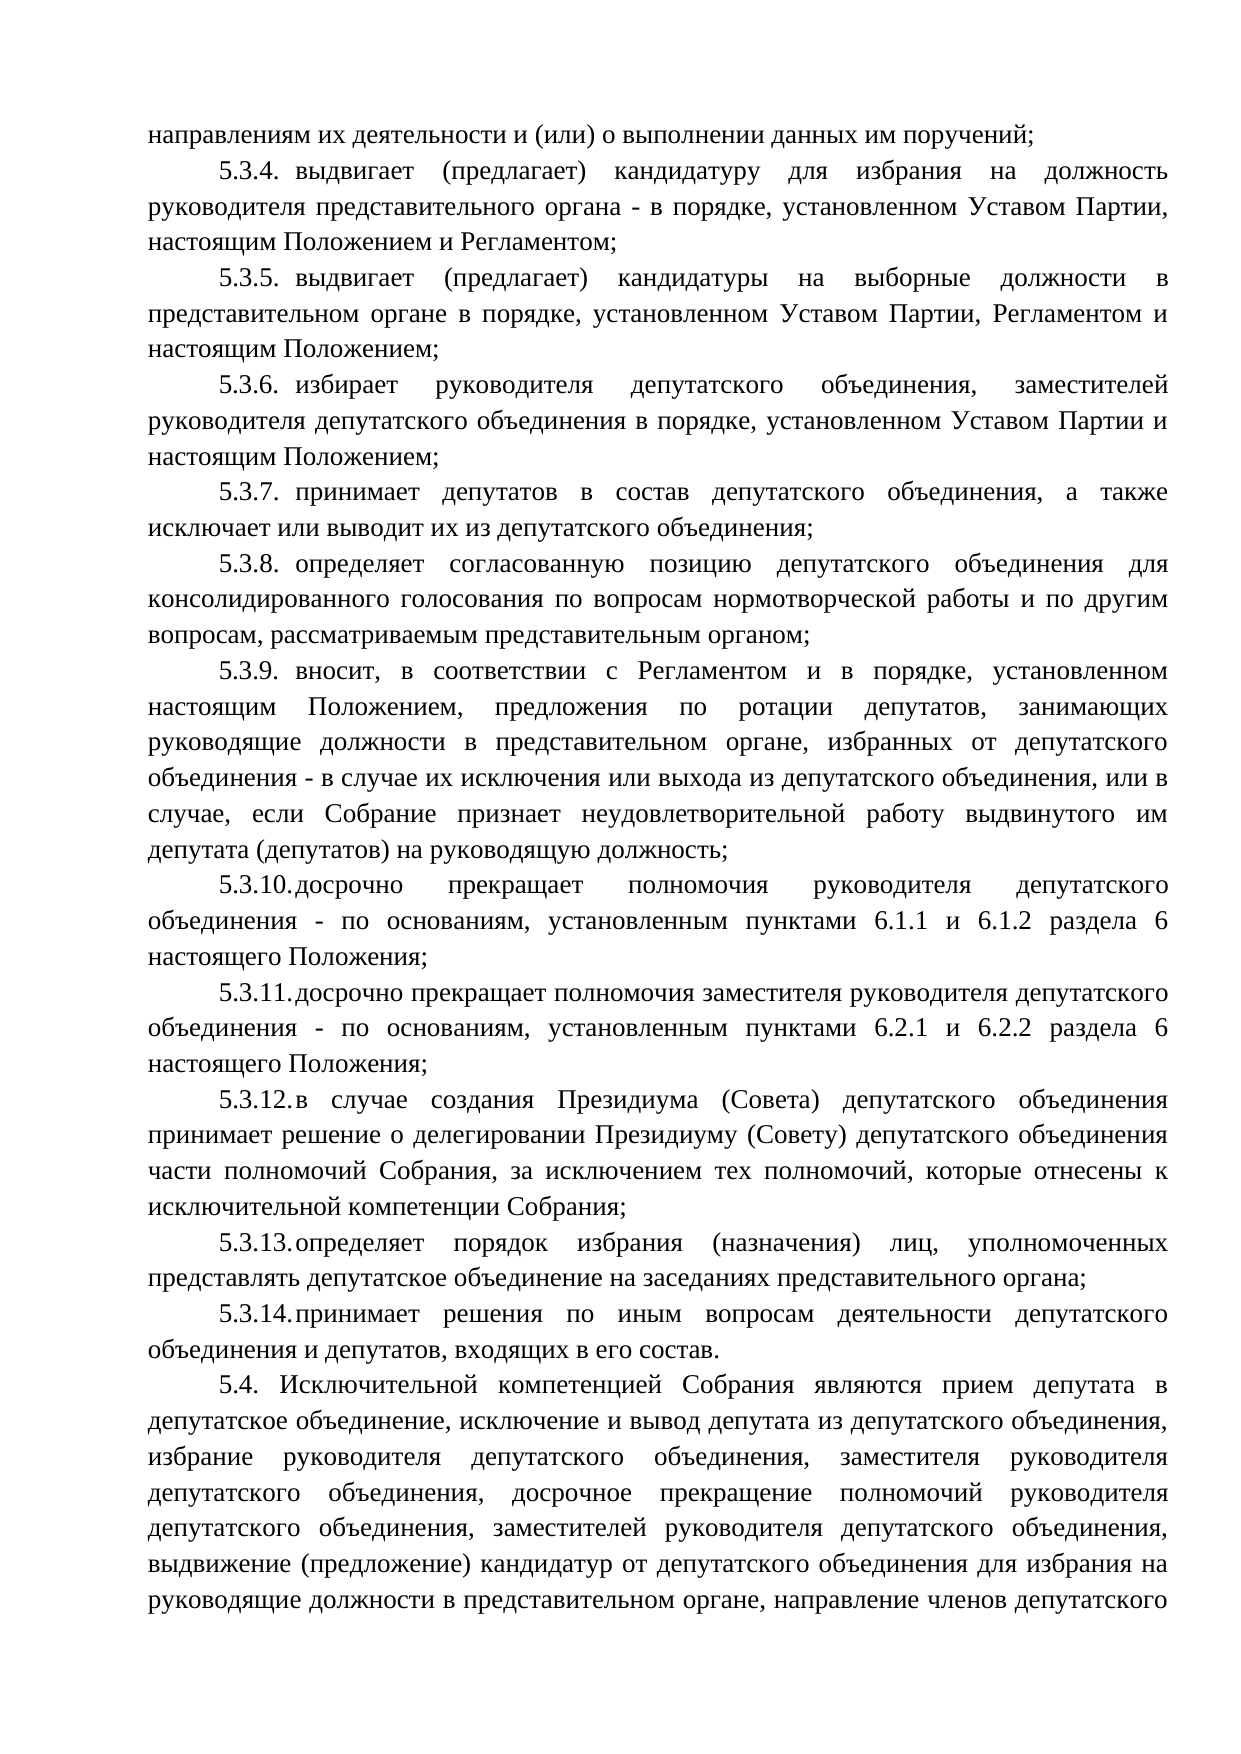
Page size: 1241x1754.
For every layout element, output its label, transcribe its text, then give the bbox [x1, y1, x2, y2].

list выдвигает (предлагает) кандидатуру для избрания на должность руководителя представительного органа - в порядке, установленном Уставом Партии, настоящим Положением и Регламентом; [148, 154, 1169, 256]
list определяет согласованную позицию депутатского объединения для консолидированного голосования по вопросам нормотворческой работы и по другим вопросам, рассматриваемым представительным органом; [148, 547, 1169, 649]
list вносит, в соответствии с Регламентом и в порядке, установленном настоящим Положением, предложения по ротации депутатов, занимающих руководящие должности в представительном органе, избранных от депутатского объединения - в случае их исключения или выхода из депутатского объединения, или в случае, если Собрание признает неудовлетворительной работу выдвинутого им депутата (депутатов) на руководящую должность; [148, 654, 1169, 864]
list в случае создания Президиума (Совета) депутатского объединения принимает решение о делегировании Президиуму (Совету) депутатского объединения части полномочий Собрания, за исключением тех полномочий, которые отнесены к исключительной компетенции Собрания; [148, 1083, 1169, 1221]
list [148, 118, 1169, 149]
list выдвигает (предлагает) кандидатуры на выборные должности в представительном органе в порядке, установленном Уставом Партии, Регламентом и настоящим Положением; [148, 261, 1169, 364]
list принимает депутатов в состав депутатского объединения, а также исключает или выводит их из депутатского объединения; [148, 475, 1169, 542]
list досрочно прекращает полномочия заместителя руководителя депутатского объединения - по основаниям, установленным пунктами 6.2.1 и 6.2.2 раздела 6 настоящего Положения; [148, 976, 1169, 1078]
list избирает руководителя депутатского объединения, заместителей руководителя депутатского объединения в порядке, установленном Уставом Партии и настоящим Положением; [148, 368, 1169, 471]
list определяет порядок избрания (назначения) лиц, уполномоченных представлять депутатское объединение на заседаниях представительного органа; [148, 1226, 1169, 1293]
list принимает решения по иным вопросам деятельности депутатского объединения и депутатов, входящих в его состав. [148, 1297, 1169, 1364]
list досрочно прекращает полномочия руководителя депутатского объединения - по основаниям, установленным пунктами 6.1.1 и 6.1.2 раздела 6 настоящего Положения; [148, 868, 1169, 971]
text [148, 1369, 1169, 1614]
